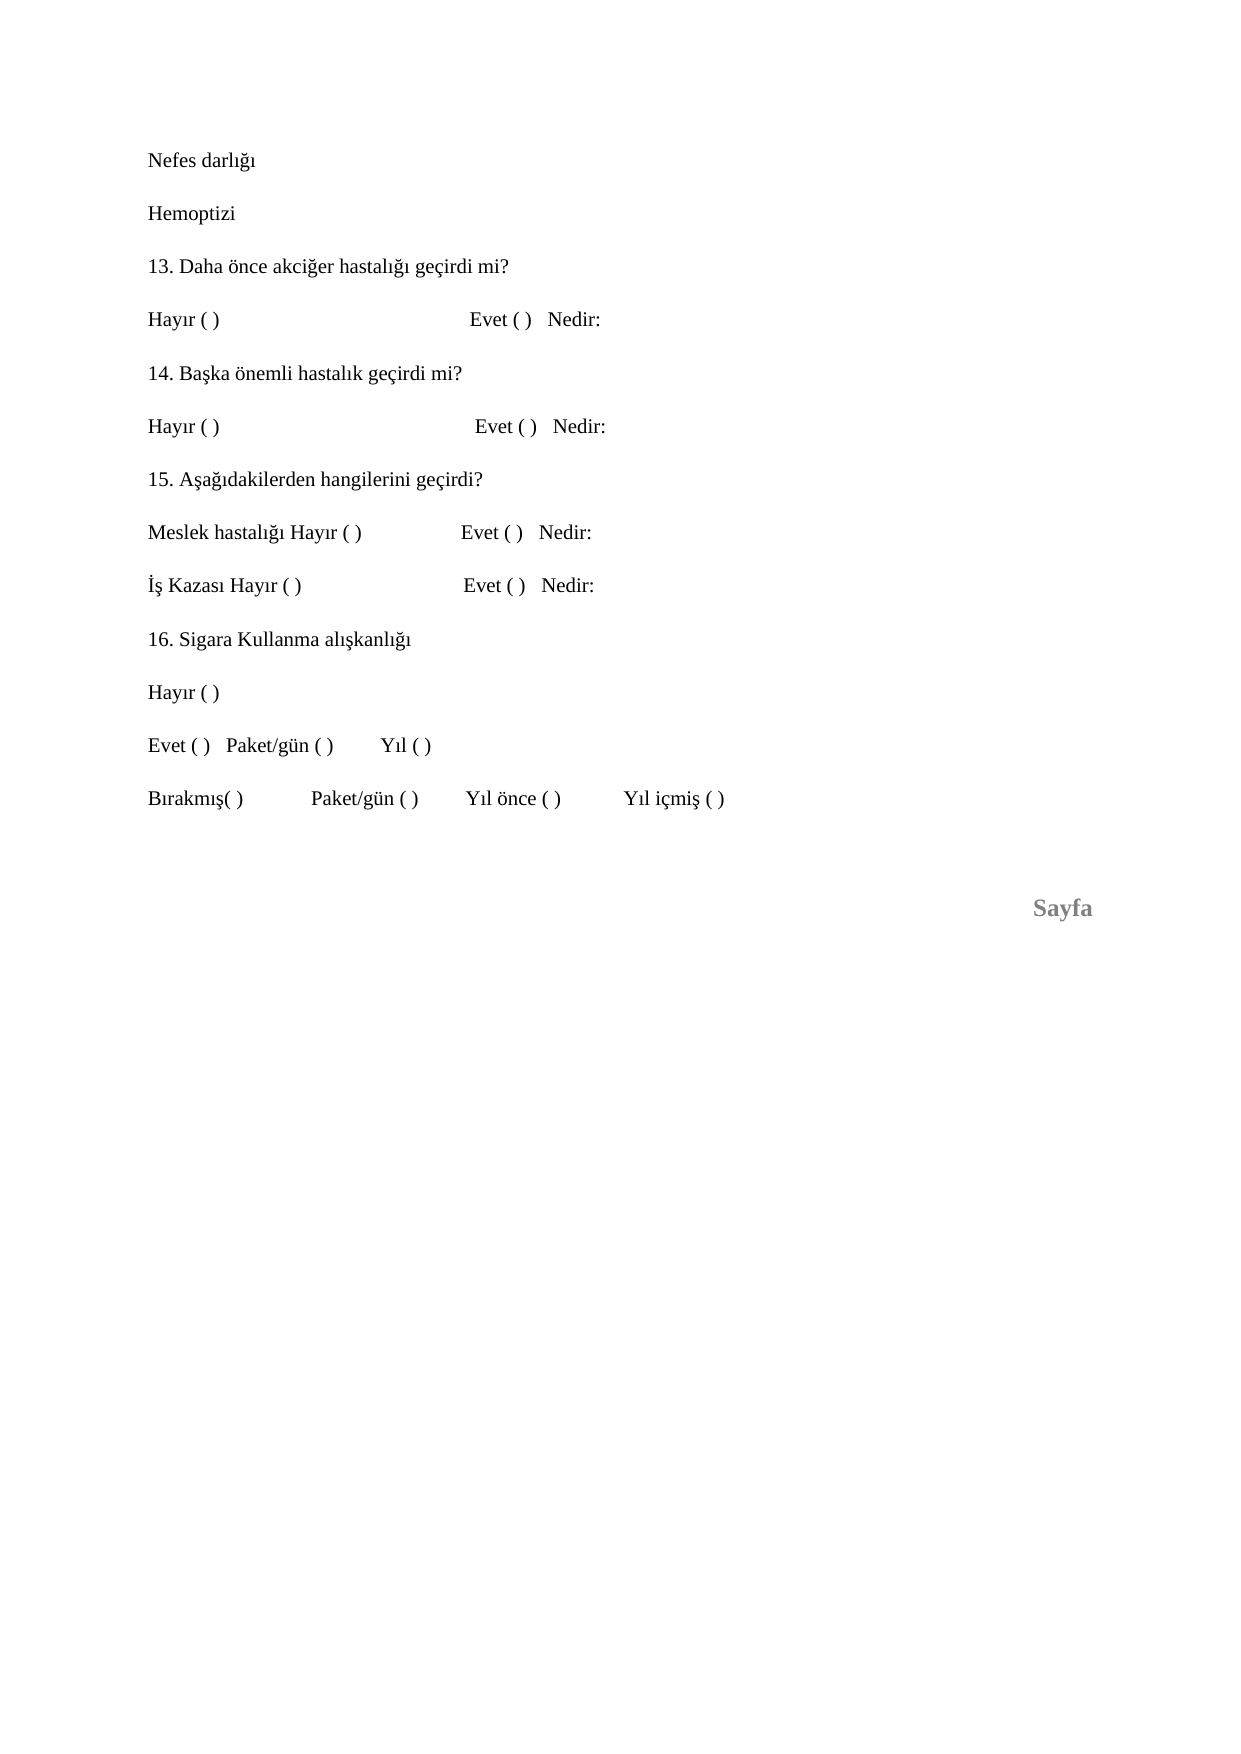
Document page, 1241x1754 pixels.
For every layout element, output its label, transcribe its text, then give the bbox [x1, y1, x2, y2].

text 13. Daha önce akciğer hastalığı geçirdi mi? [148, 254, 1093, 278]
text Hayır ( ) Evet ( ) Nedir: [148, 307, 1093, 331]
text Nefes darlığı [148, 148, 1093, 172]
text 14. Başka önemli hastalık geçirdi mi? [148, 361, 1093, 384]
text Sayfa [148, 893, 1093, 922]
text Hayır ( ) Evet ( ) Nedir: [148, 414, 1093, 438]
text 15. Aşağıdakilerden hangilerini geçirdi? [148, 467, 1093, 491]
text Hayır ( ) [148, 680, 1093, 704]
text Evet ( ) Paket/gün ( ) Yıl ( ) [148, 733, 1093, 757]
text İş Kazası Hayır ( ) Evet ( ) Nedir: [148, 573, 1093, 597]
text Hemoptizi [148, 201, 1093, 225]
text Meslek hastalığı Hayır ( ) Evet ( ) Nedir: [148, 520, 1093, 544]
text 16. Sigara Kullanma alışkanlığı [148, 627, 1093, 651]
text Bırakmış( ) Paket/gün ( ) Yıl önce ( ) Yıl içmiş ( ) [148, 786, 1093, 810]
